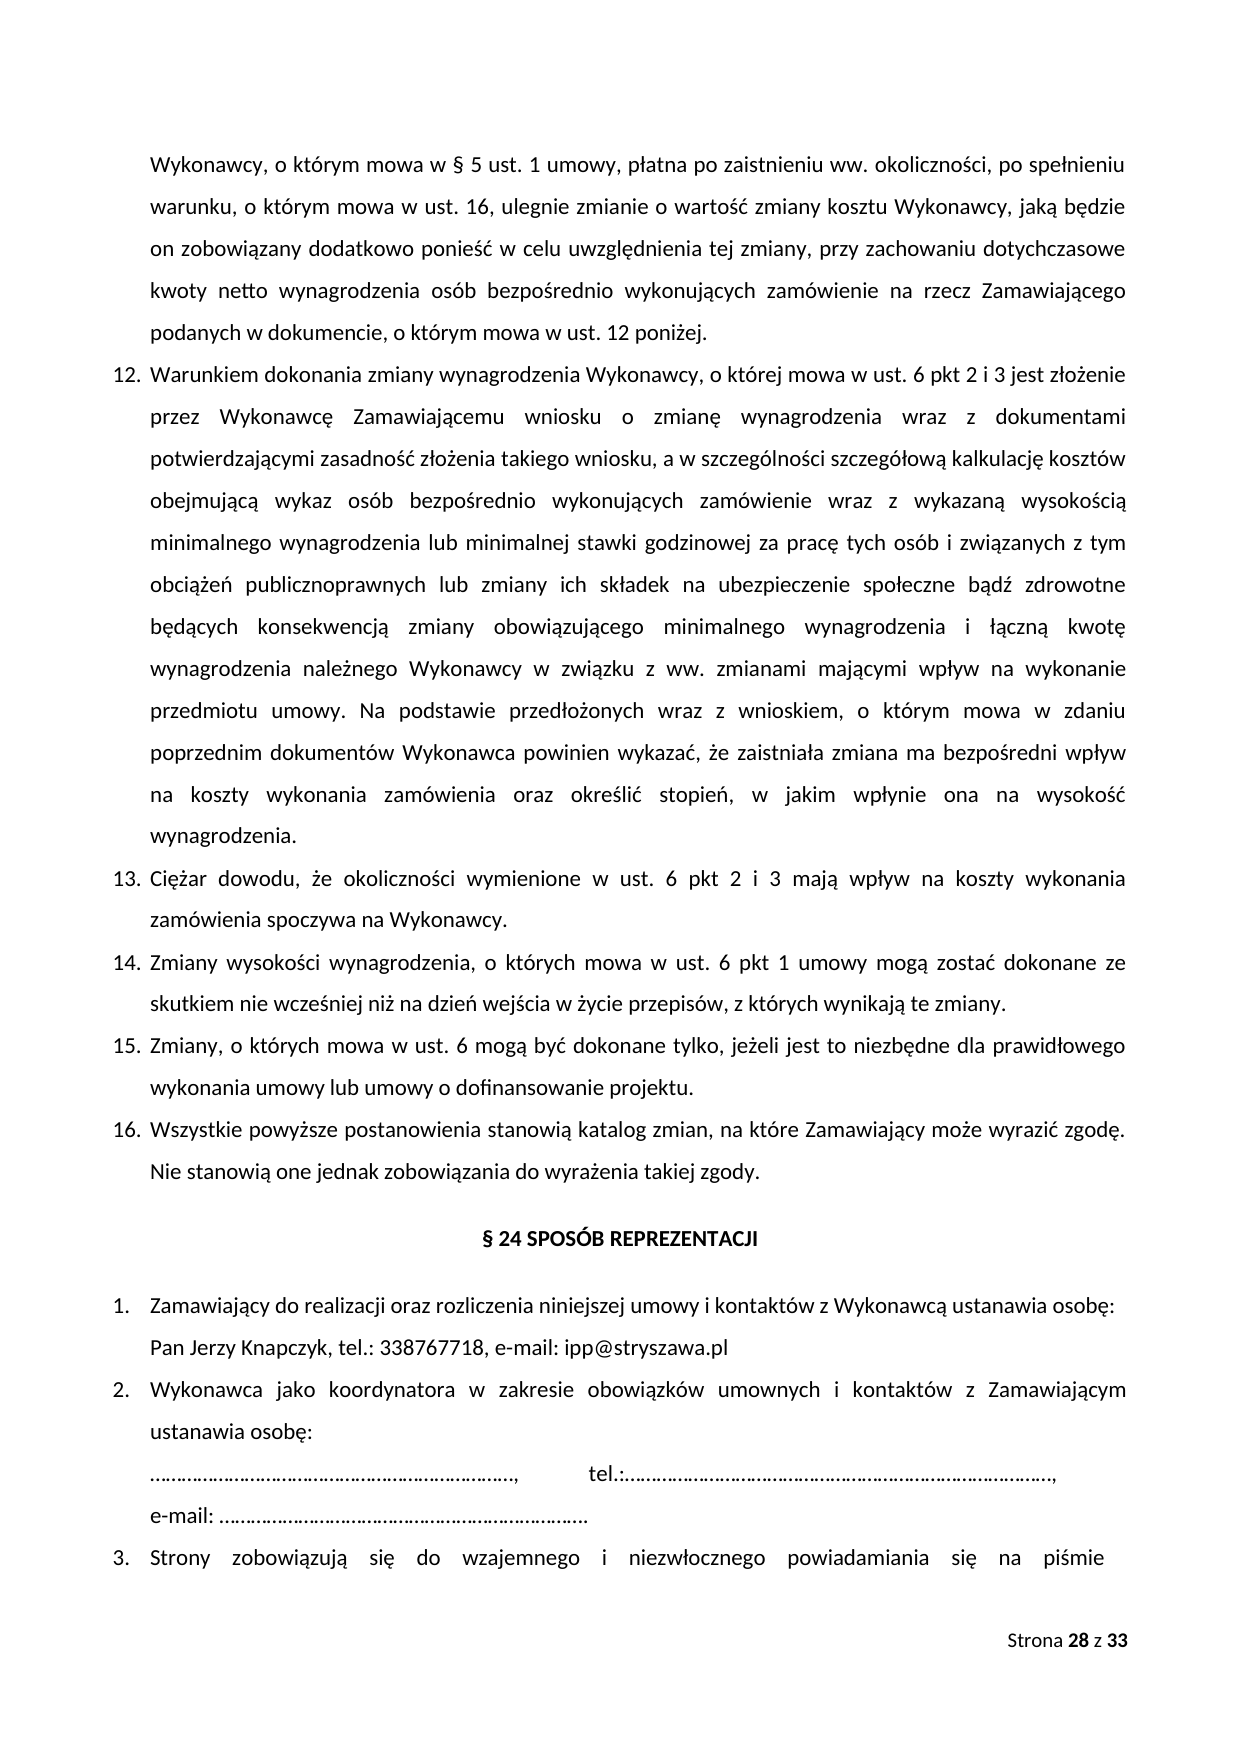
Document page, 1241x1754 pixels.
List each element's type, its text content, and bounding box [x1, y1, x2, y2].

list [112, 1543, 1128, 1571]
list Warunkiem dokonania zmiany wynagrodzenia Wykonawcy, o której mowa w ust. 6 pkt 2 i 3 jest złożenie przez Wykonawcę Zamawiającemu wniosku o zmianę wynagrodzenia wraz z dokumentami potwierdzającymi zasadność złożenia takiego wniosku, a w szczególności szczegółową kalkulację kosztów obejmującą wykaz osób bezpośrednio wykonujących zamówienie wraz z wykazaną wysokością minimalnego wynagrodzenia lub minimalnej stawki godzinowej za pracę tych osób i związanych z tym obciążeń publicznoprawnych lub zmiany ich składek na ubezpieczenie społeczne bądź zdrowotne będących konsekwencją zmiany obowiązującego minimalnego wynagrodzenia i łączną kwotę wynagrodzenia należnego Wykonawcy w związku z ww. zmianami mającymi wpływ na wykonanie przedmiotu umowy. Na podstawie przedłożonych wraz z wnioskiem, o którym mowa w zdaniu poprzednim dokumentów Wykonawca powinien wykazać, że zaistniała zmiana ma bezpośredni wpływ na koszty wykonania zamówienia oraz określić stopień, w jakim wpłynie ona na wysokość wynagrodzenia. [112, 360, 1128, 850]
list Ciężar dowodu, że okoliczności wymienione w ust. 6 pkt 2 i 3 mają wpływ na koszty wykonania zamówienia spoczywa na Wykonawcy. [112, 864, 1128, 934]
text ……………………………………………………………, tel.:………………………………………………………………………, e-mail: ……………………………………………………………. [150, 1459, 1128, 1529]
text Pan Jerzy Knapczyk, tel.: 338767718, e-mail: ipp@stryszawa.pl [150, 1333, 1128, 1361]
text § 24 SPOSÓB REPREZENTACJI [112, 1224, 1128, 1252]
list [112, 150, 1128, 346]
list Zmiany, o których mowa w ust. 6 mogą być dokonane tylko, jeżeli jest to niezbędne dla prawidłowego wykonania umowy lub umowy o dofinansowanie projektu. [112, 1032, 1128, 1102]
list Zamawiający do realizacji oraz rozliczenia niniejszej umowy i kontaktów z Wykonawcą ustanawia osobę: [112, 1291, 1128, 1319]
list Wszystkie powyższe postanowienia stanowią katalog zmian, na które Zamawiający może wyrazić zgodę. Nie stanowią one jednak zobowiązania do wyrażenia takiej zgody. [112, 1116, 1128, 1186]
list Wykonawca jako koordynatora w zakresie obowiązków umownych i kontaktów z Zamawiającym ustanawia osobę: [112, 1375, 1128, 1445]
list Zmiany wysokości wynagrodzenia, o których mowa w ust. 6 pkt 1 umowy mogą zostać dokonane ze skutkiem nie wcześniej niż na dzień wejścia w życie przepisów, z których wynikają te zmiany. [112, 948, 1128, 1018]
